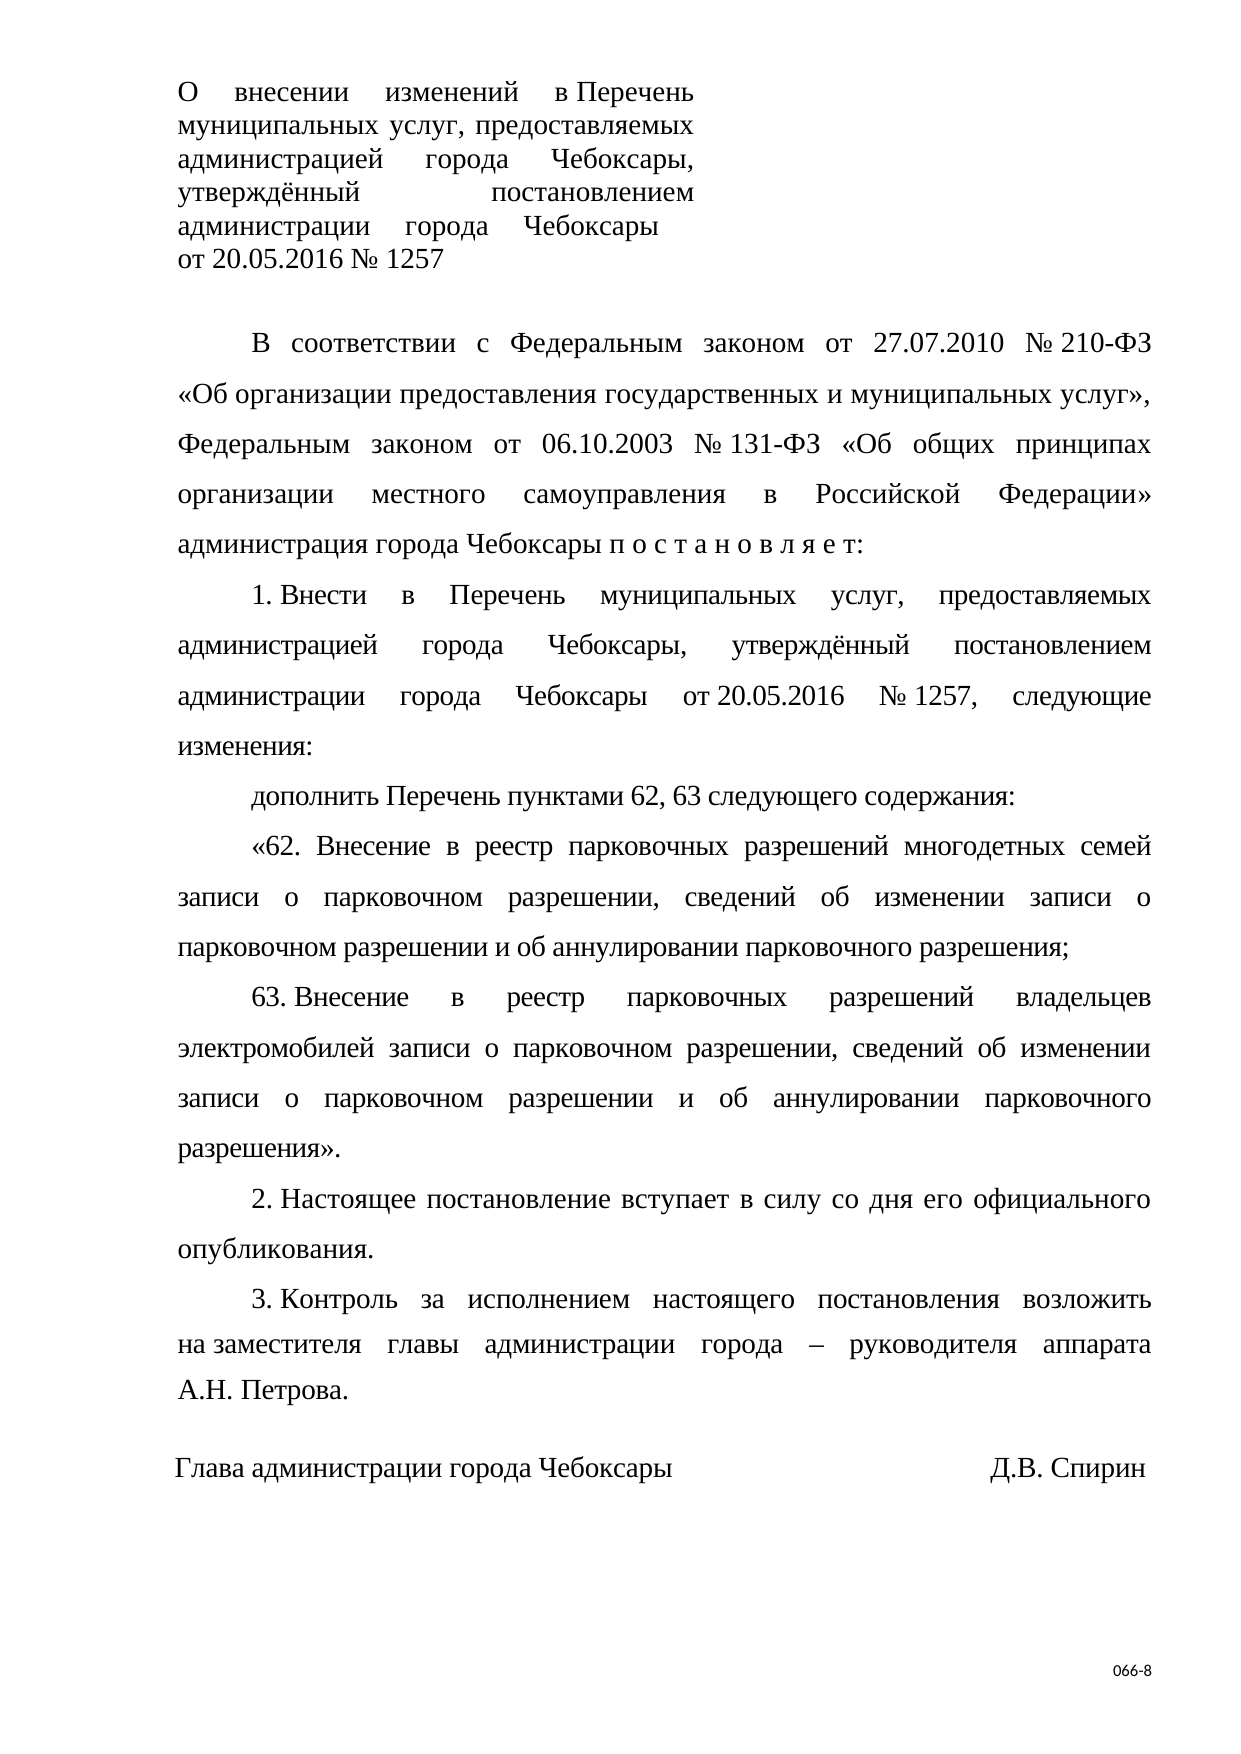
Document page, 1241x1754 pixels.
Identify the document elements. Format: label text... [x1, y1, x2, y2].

list 1. Внести в Перечень муниципальных услуг, предоставляемых администрацией города Чебоксары, утверждённый постановлением администрации города Чебоксары от 20.05.2016 № 1257, следующие изменения: [177, 577, 1152, 761]
list В соответствии с Федеральным законом от 27.07.2010 № 210-ФЗ «Об организации предоставления государственных и муниципальных услуг», Федеральным законом от 06.10.2003 № 131-ФЗ «Об общих принципах организации местного самоуправления в Российской Федерации» администрация города Чебоксары п о с т а н о в л я е т: [177, 325, 1152, 560]
list 63. Внесение в реестр парковочных разрешений владельцев электромобилей записи о парковочном разрешении, сведений об изменении записи о парковочном разрешении и об аннулировании парковочного разрешения». [177, 979, 1152, 1164]
list дополнить Перечень пунктами 62, 63 следующего содержания: [177, 778, 1152, 812]
list 3. Контроль за исполнением настоящего постановления возложить на заместителя главы администрации города – руководителя аппарата А.Н. Петрова. [177, 1281, 1152, 1405]
text «62. Внесение в реестр парковочных разрешений многодетных семей записи о парковочном разрешении, сведений об изменении записи о парковочном разрешении и об аннулировании парковочного разрешения; [177, 828, 1152, 963]
list 2. Настоящее постановление вступает в силу со дня его официального опубликования. [177, 1181, 1152, 1264]
text О внесении изменений в Перечень муниципальных услуг, предоставляемых администрацией города Чебоксары, утверждённый постановлением администрации города Чебоксары от 20.05.2016 № 1257 [177, 74, 694, 275]
text Глава администрации города Чебоксары Д.В. Спирин [174, 1451, 1152, 1484]
